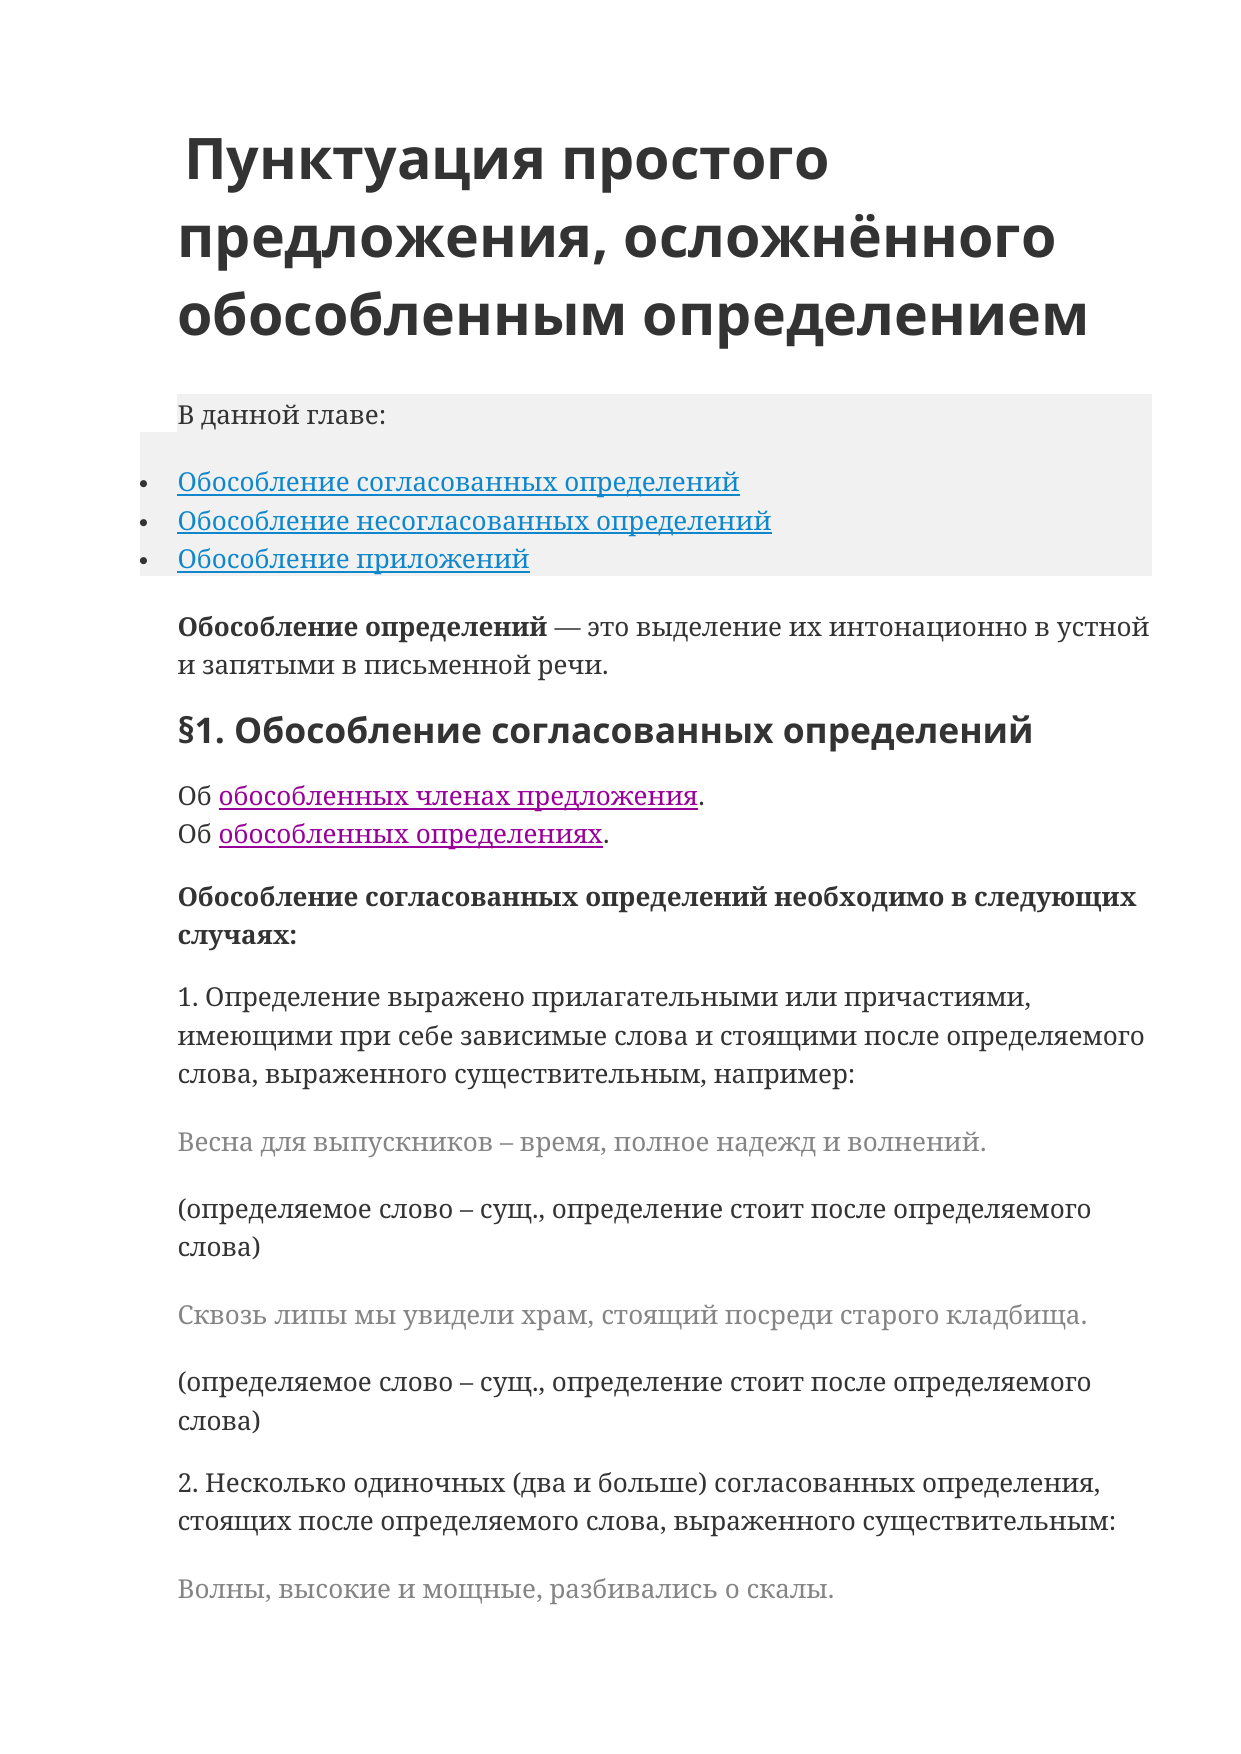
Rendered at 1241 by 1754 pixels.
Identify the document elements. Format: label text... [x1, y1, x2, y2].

text Волны, высокие и мощные, разбивались о скалы. [177, 1568, 1152, 1606]
text В данной главе: [177, 394, 1152, 432]
text Сквозь липы мы увидели храм, стоящий посреди старого кладбища. [177, 1294, 1152, 1332]
text Весна для выпускников – время, полное надежд и волнений. [177, 1120, 1152, 1159]
text 1. Определение выражено прилагательными или причастиями, имеющими при себе зависимые слова и стоящими после определяемого слова, выраженного существительным, например: [177, 976, 1152, 1091]
subtitle Пунктуация простого предложения, осложнённого обособленным определением [177, 118, 1152, 352]
list Обособление несогласованных определений [140, 499, 1152, 538]
text Обособление определений — это выделение их интонационно в устной и запятыми в письменной речи. [177, 605, 1152, 682]
list Обособление приложений [140, 538, 1152, 576]
text (определяемое слово – сущ., определение стоит после определяемого слова) [177, 1188, 1152, 1264]
text 2. Несколько одиночных (два и больше) согласованных определения, стоящих после определяемого слова, выраженного существительным: [177, 1462, 1152, 1538]
text (определяемое слово – сущ., определение стоит после определяемого слова) [177, 1361, 1152, 1438]
text Обособление согласованных определений необходимо в следующих случаях: [177, 876, 1152, 952]
subtitle §1. Обособление согласованных определений [177, 706, 1152, 754]
text Об обособленных членах предложения. Об обособленных определениях. [177, 775, 1152, 852]
list Обособление согласованных определений [140, 461, 1152, 499]
